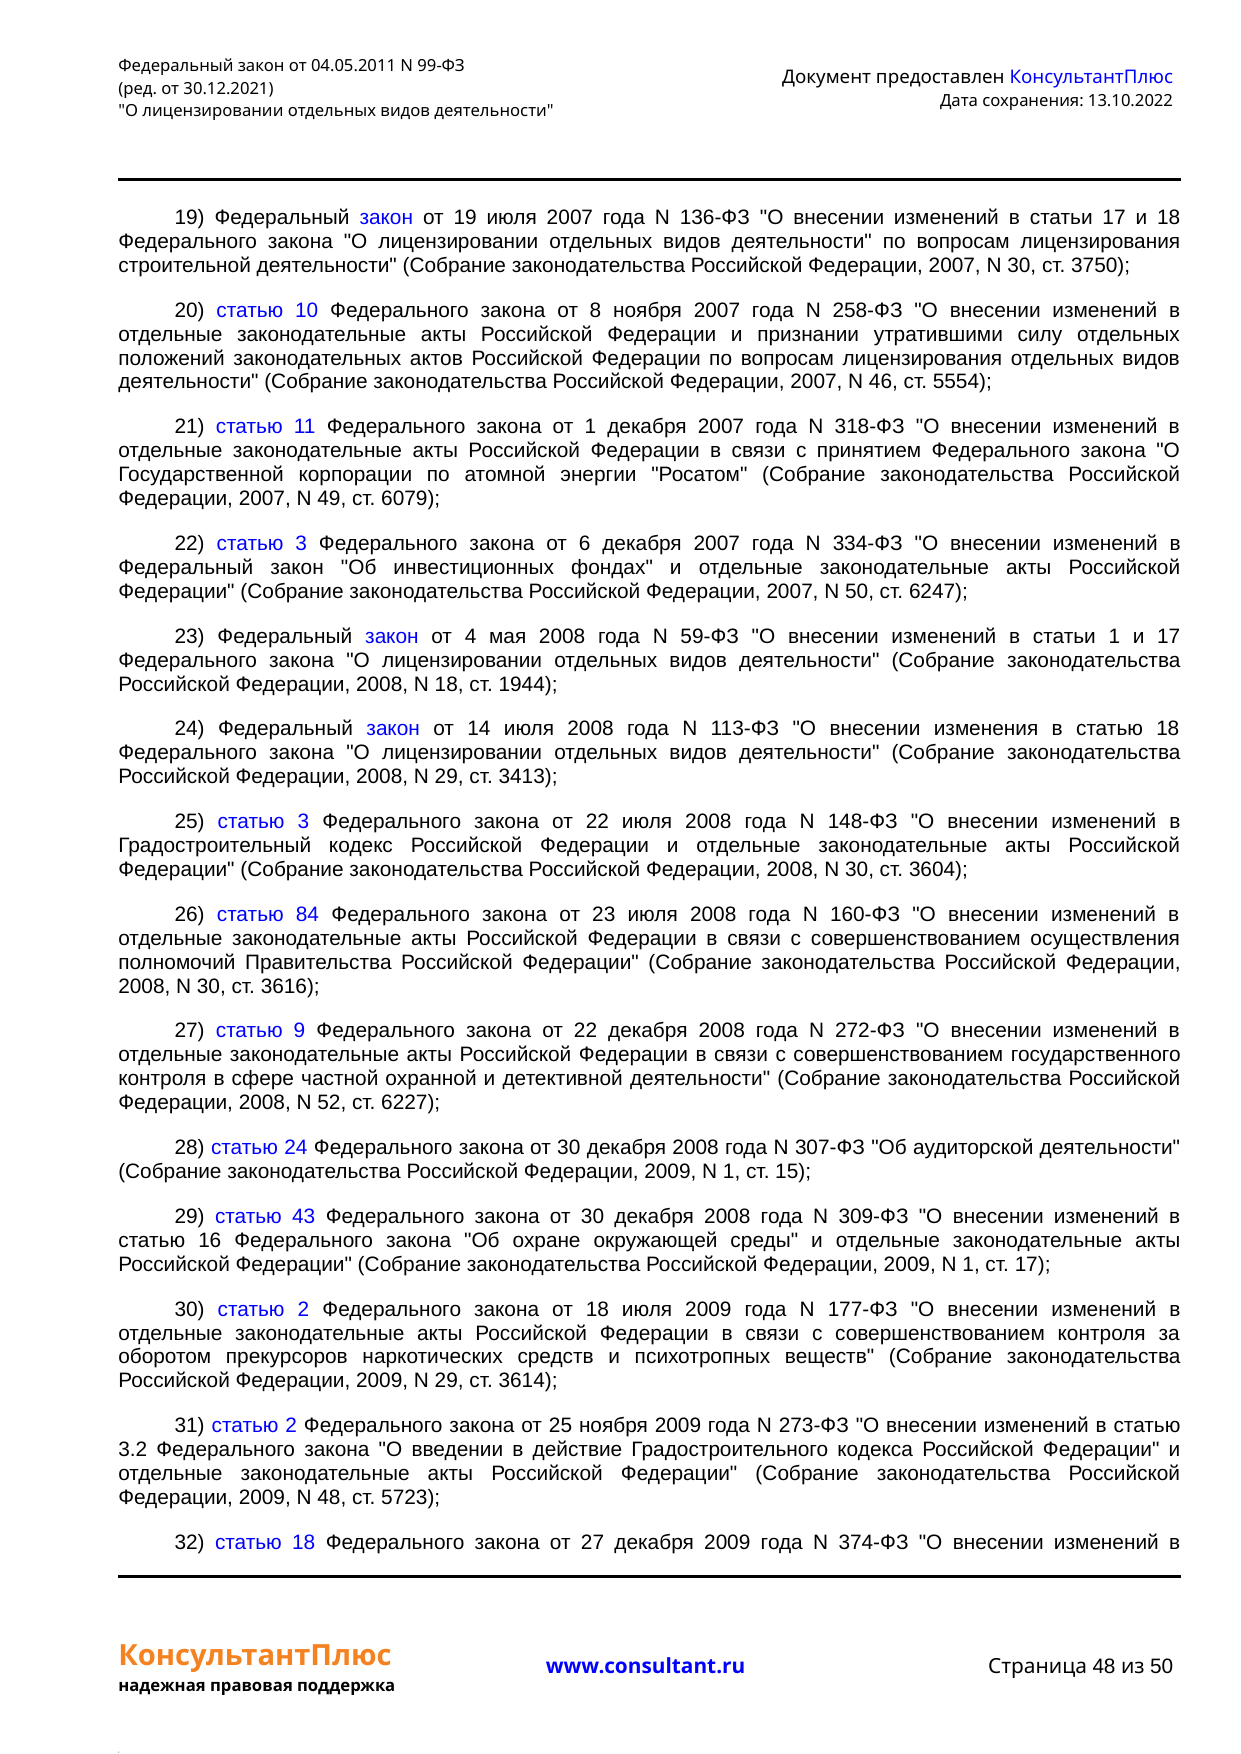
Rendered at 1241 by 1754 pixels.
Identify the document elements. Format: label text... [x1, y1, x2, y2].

text 26) статью 84 Федерального закона от 23 июля 2008 года N 160-ФЗ "О внесении изменений в отдельные законодательные акты Российской Федерации в связи с совершенствованием осуществления полномочий Правительства Российской Федерации" (Собрание законодательства Российской Федерации, 2008, N 30, ст. 3616); [118, 902, 1181, 997]
text 30) статью 2 Федерального закона от 18 июля 2009 года N 177-ФЗ "О внесении изменений в отдельные законодательные акты Российской Федерации в связи с совершенствованием контроля за оборотом прекурсоров наркотических средств и психотропных веществ" (Собрание законодательства Российской Федерации, 2009, N 29, ст. 3614); [118, 1296, 1181, 1392]
text 27) статью 9 Федерального закона от 22 декабря 2008 года N 272-ФЗ "О внесении изменений в отдельные законодательные акты Российской Федерации в связи с совершенствованием государственного контроля в сфере частной охранной и детективной деятельности" (Собрание законодательства Российской Федерации, 2008, N 52, ст. 6227); [118, 1018, 1181, 1114]
text 24) Федеральный закон от 14 июля 2008 года N 113-ФЗ "О внесении изменения в статью 18 Федерального закона "О лицензировании отдельных видов деятельности" (Собрание законодательства Российской Федерации, 2008, N 29, ст. 3413); [118, 716, 1181, 788]
text 28) статью 24 Федерального закона от 30 декабря 2008 года N 307-ФЗ "Об аудиторской деятельности" (Собрание законодательства Российской Федерации, 2009, N 1, ст. 15); [118, 1135, 1181, 1183]
text 29) статью 43 Федерального закона от 30 декабря 2008 года N 309-ФЗ "О внесении изменений в статью 16 Федерального закона "Об охране окружающей среды" и отдельные законодательные акты Российской Федерации" (Собрание законодательства Российской Федерации, 2009, N 1, ст. 17); [118, 1204, 1181, 1276]
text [118, 1530, 1181, 1554]
text 31) статью 2 Федерального закона от 25 ноября 2009 года N 273-ФЗ "О внесении изменений в статью 3.2 Федерального закона "О введении в действие Градостроительного кодекса Российской Федерации" и отдельные законодательные акты Российской Федерации" (Собрание законодательства Российской Федерации, 2009, N 48, ст. 5723); [118, 1413, 1181, 1509]
text 23) Федеральный закон от 4 мая 2008 года N 59-ФЗ "О внесении изменений в статьи 1 и 17 Федерального закона "О лицензировании отдельных видов деятельности" (Собрание законодательства Российской Федерации, 2008, N 18, ст. 1944); [118, 623, 1181, 695]
text 21) статью 11 Федерального закона от 1 декабря 2007 года N 318-ФЗ "О внесении изменений в отдельные законодательные акты Российской Федерации в связи с принятием Федерального закона "О Государственной корпорации по атомной энергии "Росатом" (Собрание законодательства Российской Федерации, 2007, N 49, ст. 6079); [118, 414, 1181, 510]
text 20) статью 10 Федерального закона от 8 ноября 2007 года N 258-ФЗ "О внесении изменений в отдельные законодательные акты Российской Федерации и признании утратившими силу отдельных положений законодательных актов Российской Федерации по вопросам лицензирования отдельных видов деятельности" (Собрание законодательства Российской Федерации, 2007, N 46, ст. 5554); [118, 297, 1181, 393]
text 25) статью 3 Федерального закона от 22 июля 2008 года N 148-ФЗ "О внесении изменений в Градостроительный кодекс Российской Федерации и отдельные законодательные акты Российской Федерации" (Собрание законодательства Российской Федерации, 2008, N 30, ст. 3604); [118, 809, 1181, 881]
text 22) статью 3 Федерального закона от 6 декабря 2007 года N 334-ФЗ "О внесении изменений в Федеральный закон "Об инвестиционных фондах" и отдельные законодательные акты Российской Федерации" (Собрание законодательства Российской Федерации, 2007, N 50, ст. 6247); [118, 531, 1181, 603]
text 19) Федеральный закон от 19 июля 2007 года N 136-ФЗ "О внесении изменений в статьи 17 и 18 Федерального закона "О лицензировании отдельных видов деятельности" по вопросам лицензирования строительной деятельности" (Собрание законодательства Российской Федерации, 2007, N 30, ст. 3750); [118, 205, 1181, 277]
